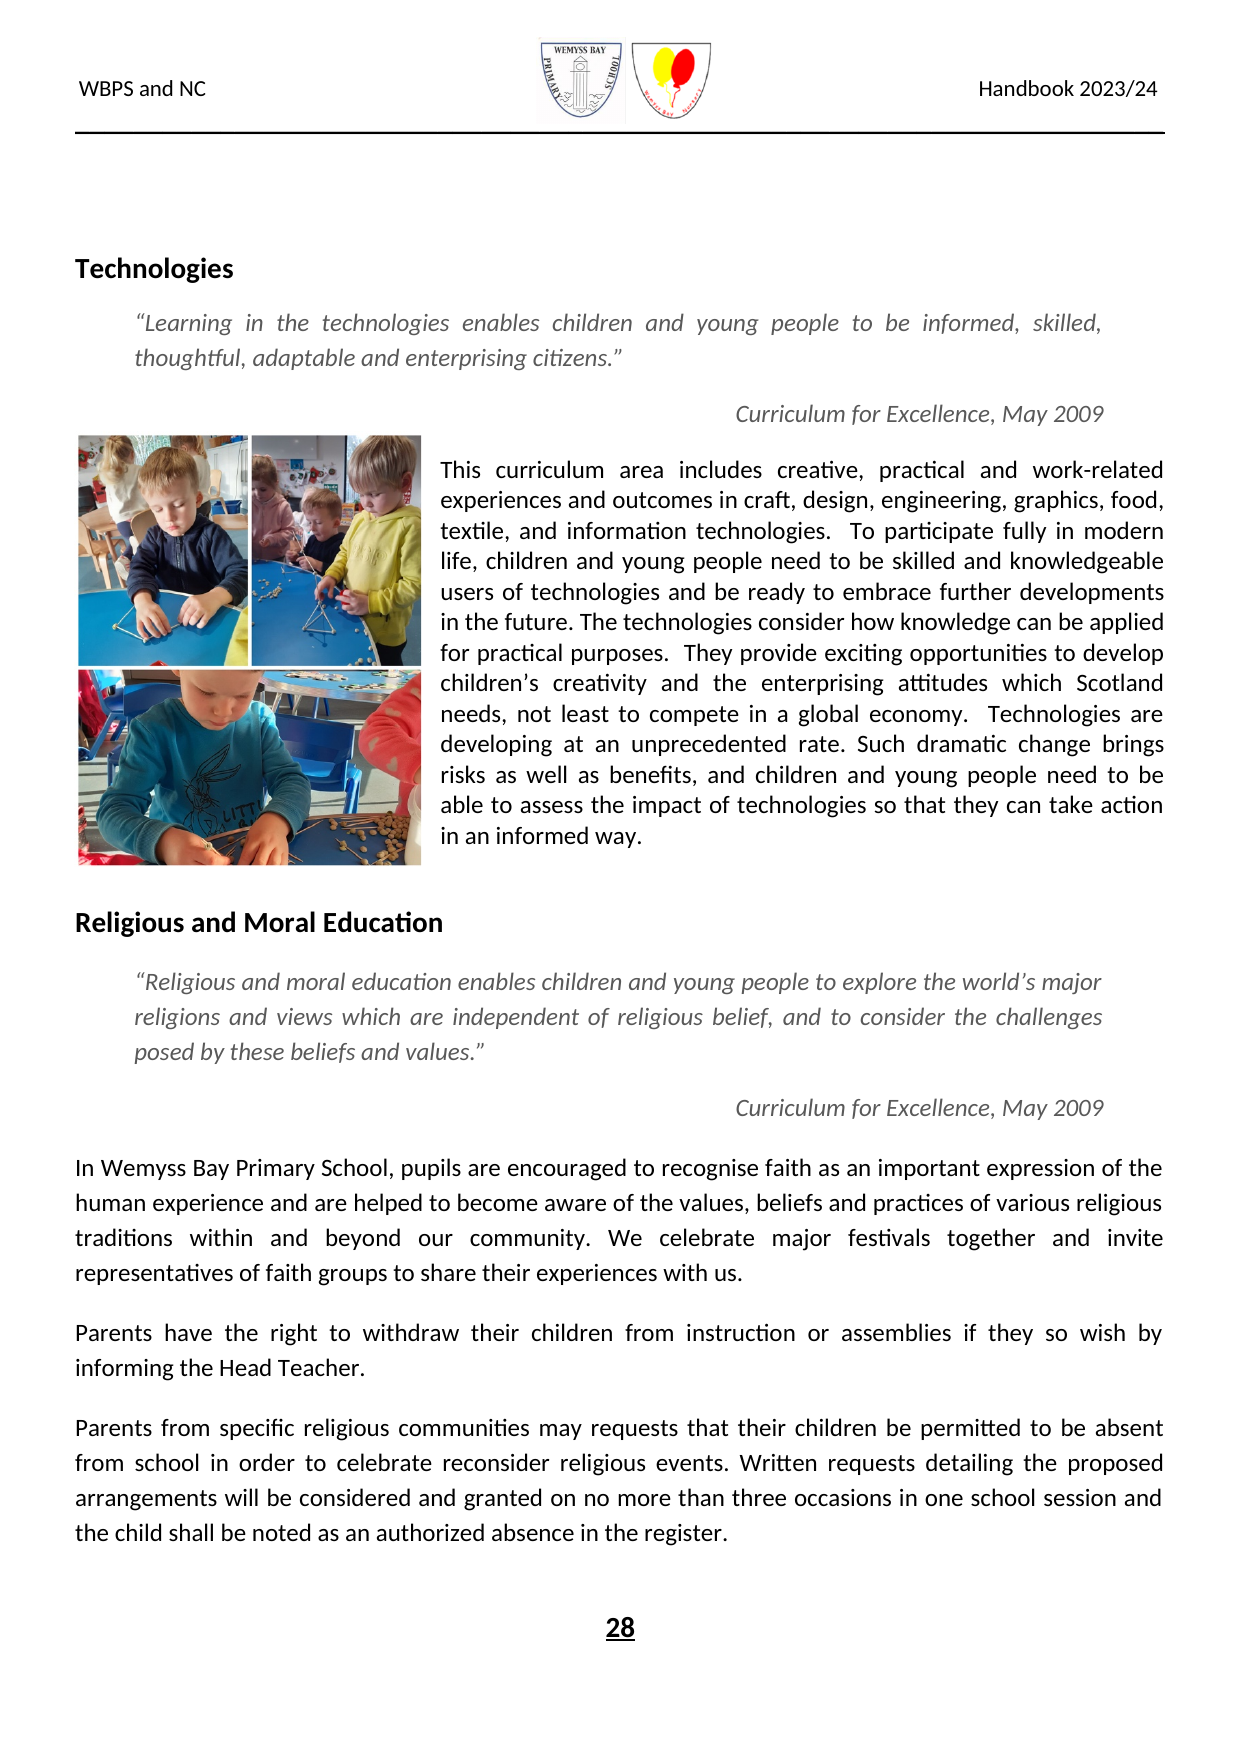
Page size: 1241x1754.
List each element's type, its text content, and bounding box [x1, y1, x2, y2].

picture [74, 431, 422, 867]
text Parents from specific religious communities may requests that their children be permitted to be absent from school in order to celebrate reconsider religious events. Written requests detailing the proposed arrangements will be considered and granted on no more than three occasions in one school session and the child shall be noted as an authorized absence in the register. [75, 1412, 1165, 1547]
text Parents have the right to withdraw their children from instruction or assemblies if they so wish by informing the Head Teacher. [75, 1317, 1165, 1382]
picture [536, 37, 625, 124]
text “Learning in the technologies enables children and young people to be informed, skilled, thoughtful, adaptable and enterprising citizens.” [134, 307, 1106, 373]
text Curriculum for Excellence, May 2009 [134, 398, 1106, 428]
text Technologies [75, 251, 1165, 286]
text Curriculum for Excellence, May 2009 [134, 1092, 1106, 1122]
text This curriculum area includes creative, practical and work-related experiences and outcomes in craft, design, engineering, graphics, food, textile, and information technologies. To participate fully in modern life, children and young people need to be skilled and knowledgeable users of technologies and be ready to embrace further developments in the future. The technologies consider how knowledge can be applied for practical purposes. They provide exciting opportunities to develop children’s creativity and the enterprising attitudes which Scotland needs, not least to compete in a global economy. Technologies are developing at an unprecedented rate. Such dramatic change brings risks as well as benefits, and children and young people need to be able to assess the impact of technologies so that they can take action in an informed way. [422, 454, 1165, 851]
picture [629, 40, 714, 121]
text “Religious and moral education enables children and young people to explore the world’s major religions and views which are independent of religious belief, and to consider the challenges posed by these beliefs and values.” [134, 966, 1106, 1067]
text In Wemyss Bay Primary School, pupils are encouraged to recognise faith as an important expression of the human experience and are helped to become aware of the values, beliefs and practices of various religious traditions within and beyond our community. We celebrate major festivals together and invite representatives of faith groups to share their experiences with us. [75, 1152, 1165, 1287]
text Religious and Moral Education [75, 904, 1165, 940]
